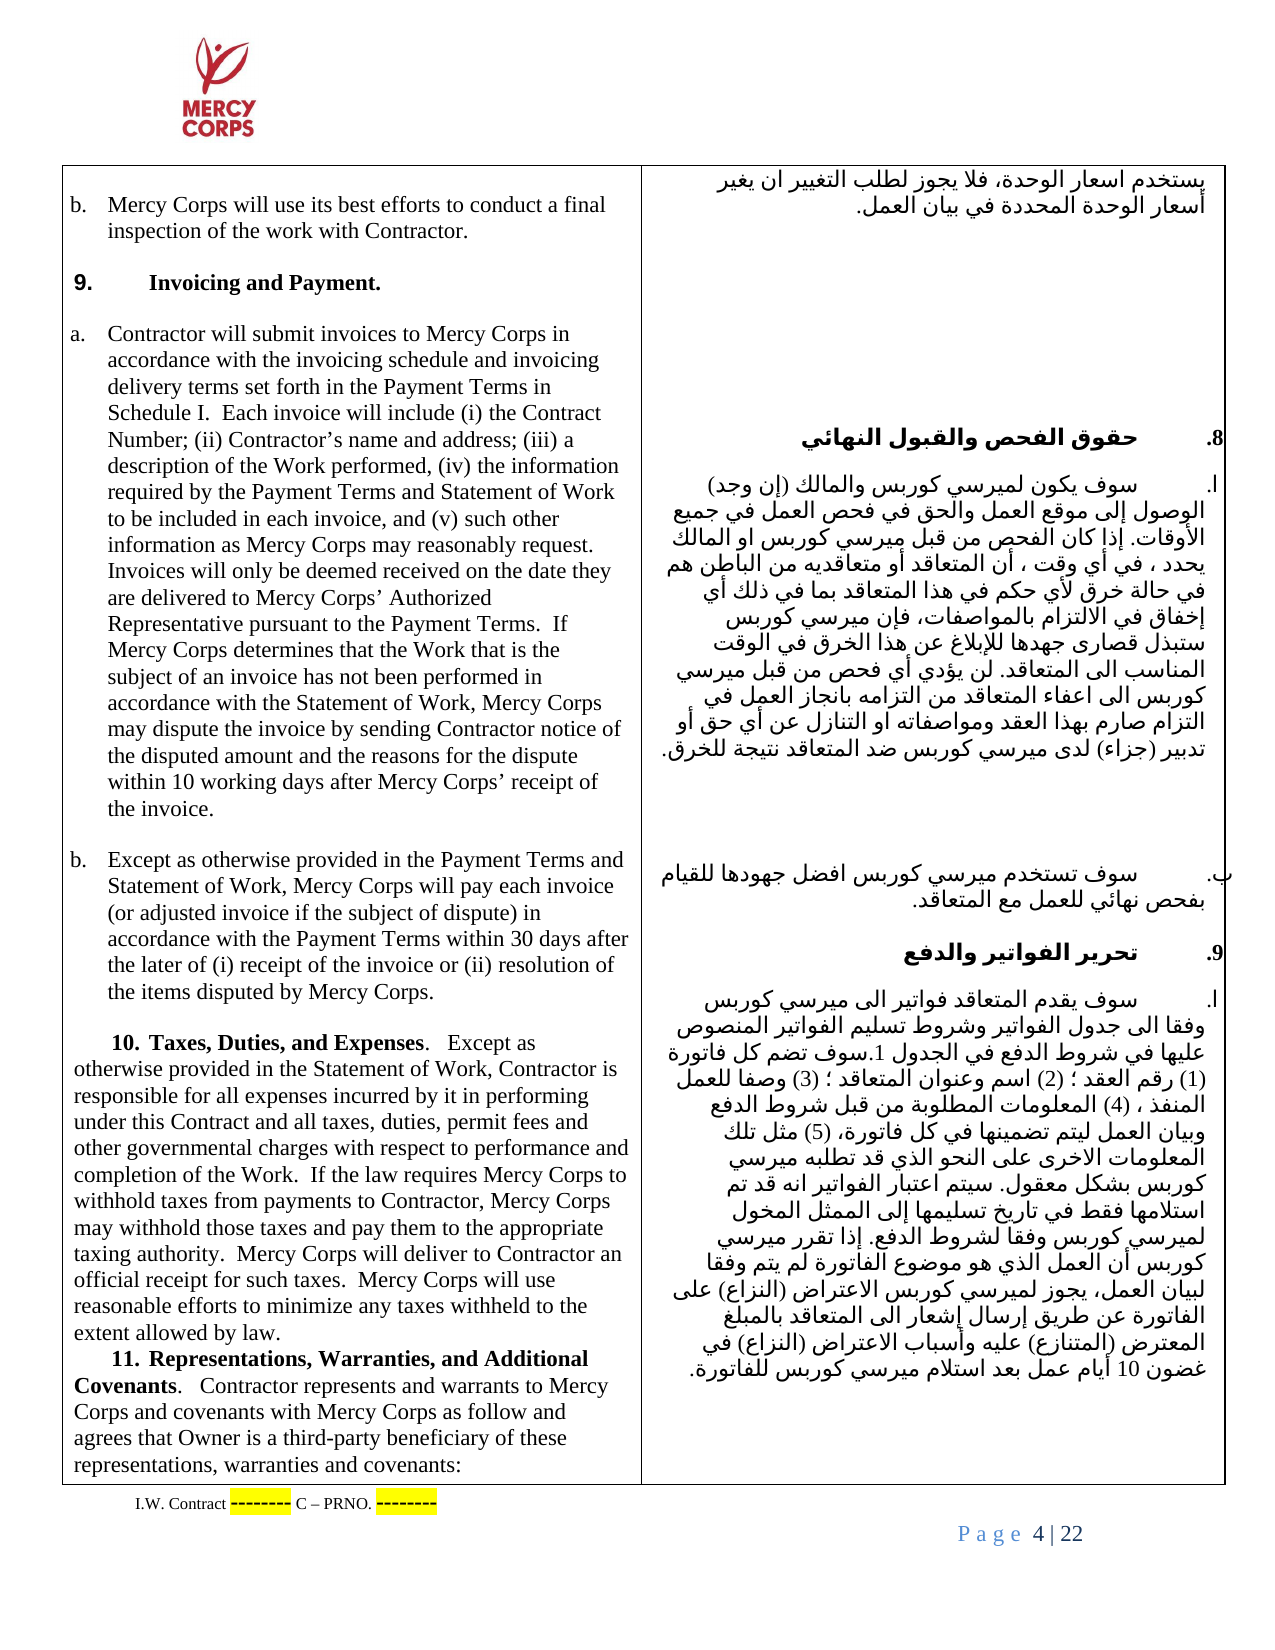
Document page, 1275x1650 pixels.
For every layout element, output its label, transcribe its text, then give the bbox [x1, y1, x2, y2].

picture [175, 30, 259, 143]
